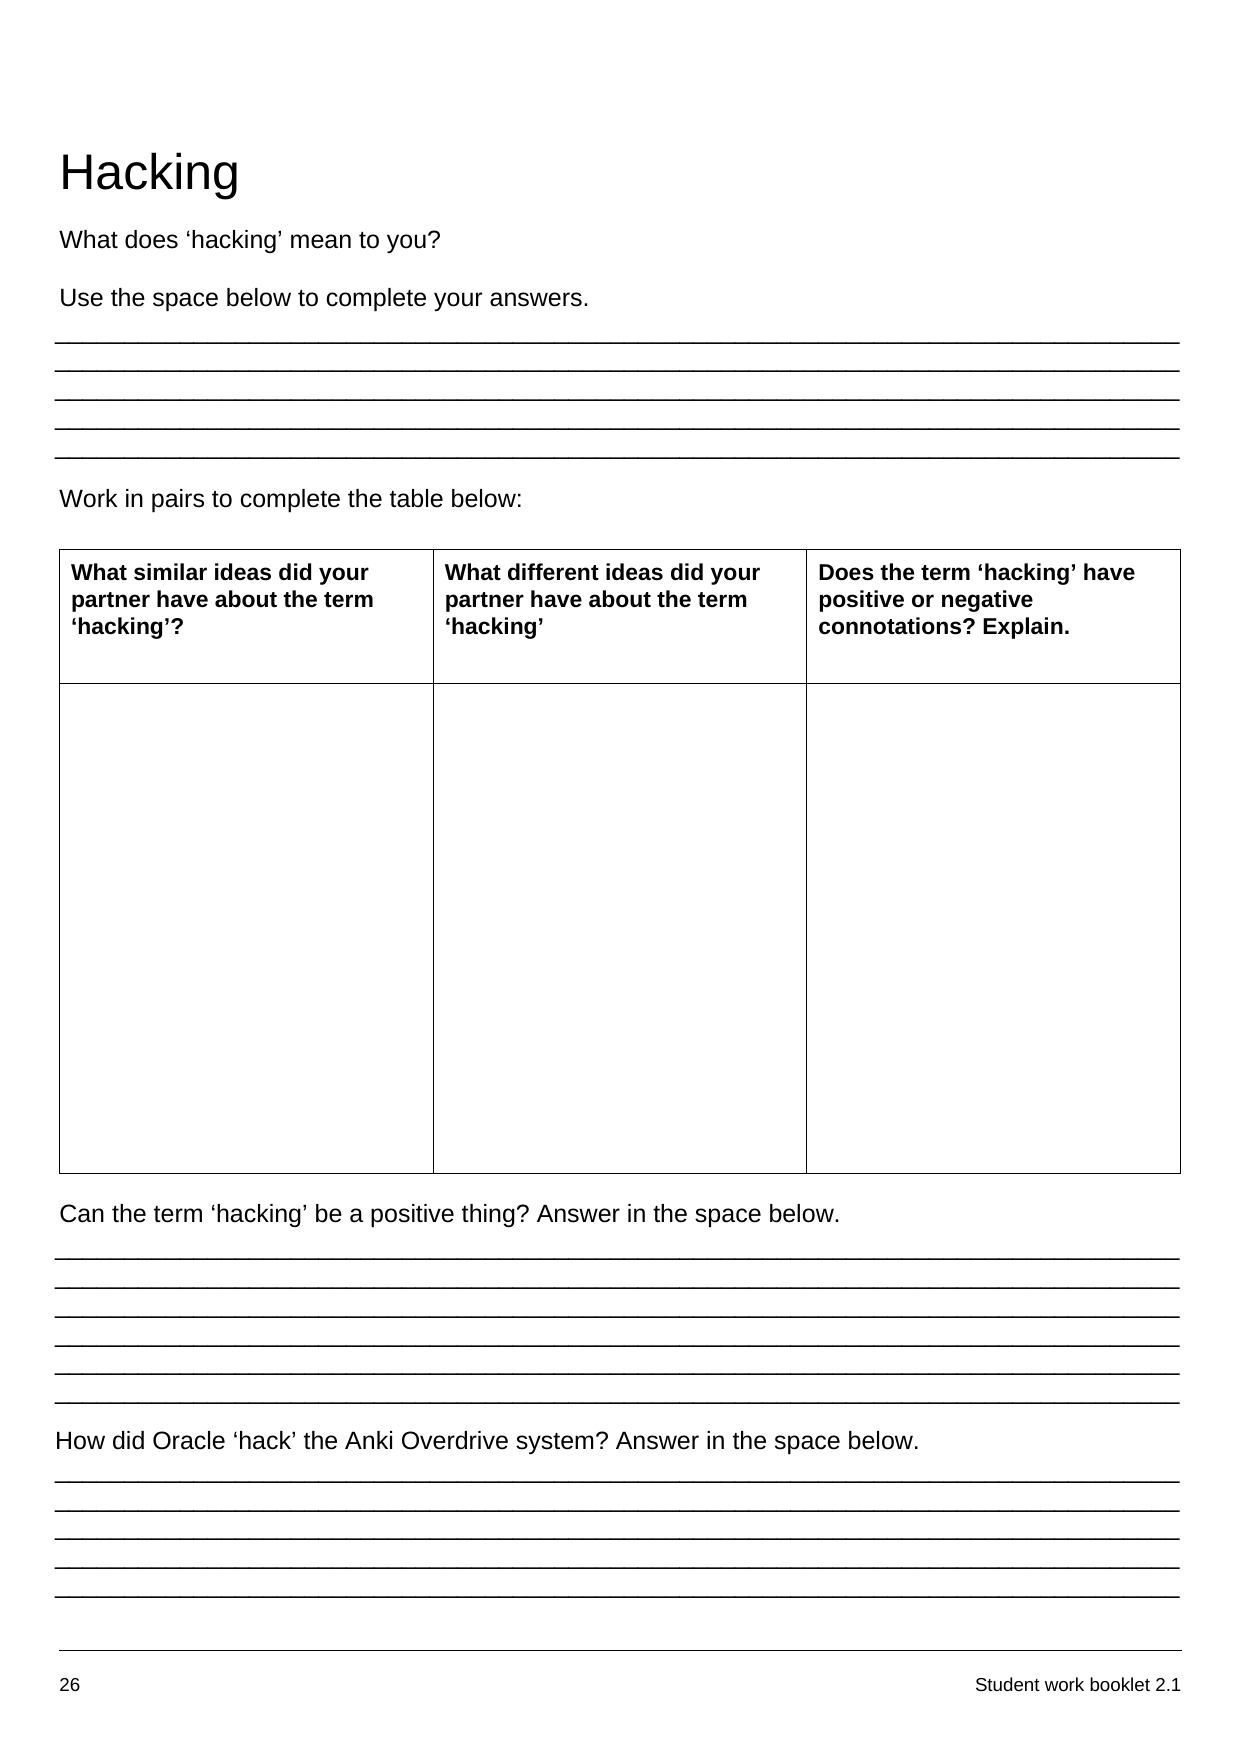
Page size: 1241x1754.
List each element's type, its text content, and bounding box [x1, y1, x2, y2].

subtitle Hacking [59, 142, 1181, 199]
text How did Oracle ‘hack’ the Anki Overdrive system? Answer in the space below. [59, 1405, 1181, 1455]
table_header What similar ideas did your partner have about the term ‘hacking’? [60, 550, 433, 683]
table_header Does the term ‘hacking’ have positive or negative connotations? Explain. [807, 550, 1180, 683]
text Can the term ‘hacking’ be a positive thing? Answer in the space below. [59, 1199, 1181, 1228]
text Use the space below to complete your answers. [59, 283, 1181, 311]
table_cell [60, 684, 433, 1173]
table_header What different ideas did your partner have about the term ‘hacking’ [434, 550, 806, 683]
table_cell [807, 684, 1180, 1173]
text Work in pairs to complete the table below: [59, 484, 1181, 513]
text What does ‘hacking’ mean to you? [59, 224, 1181, 253]
table_cell [434, 684, 806, 1173]
